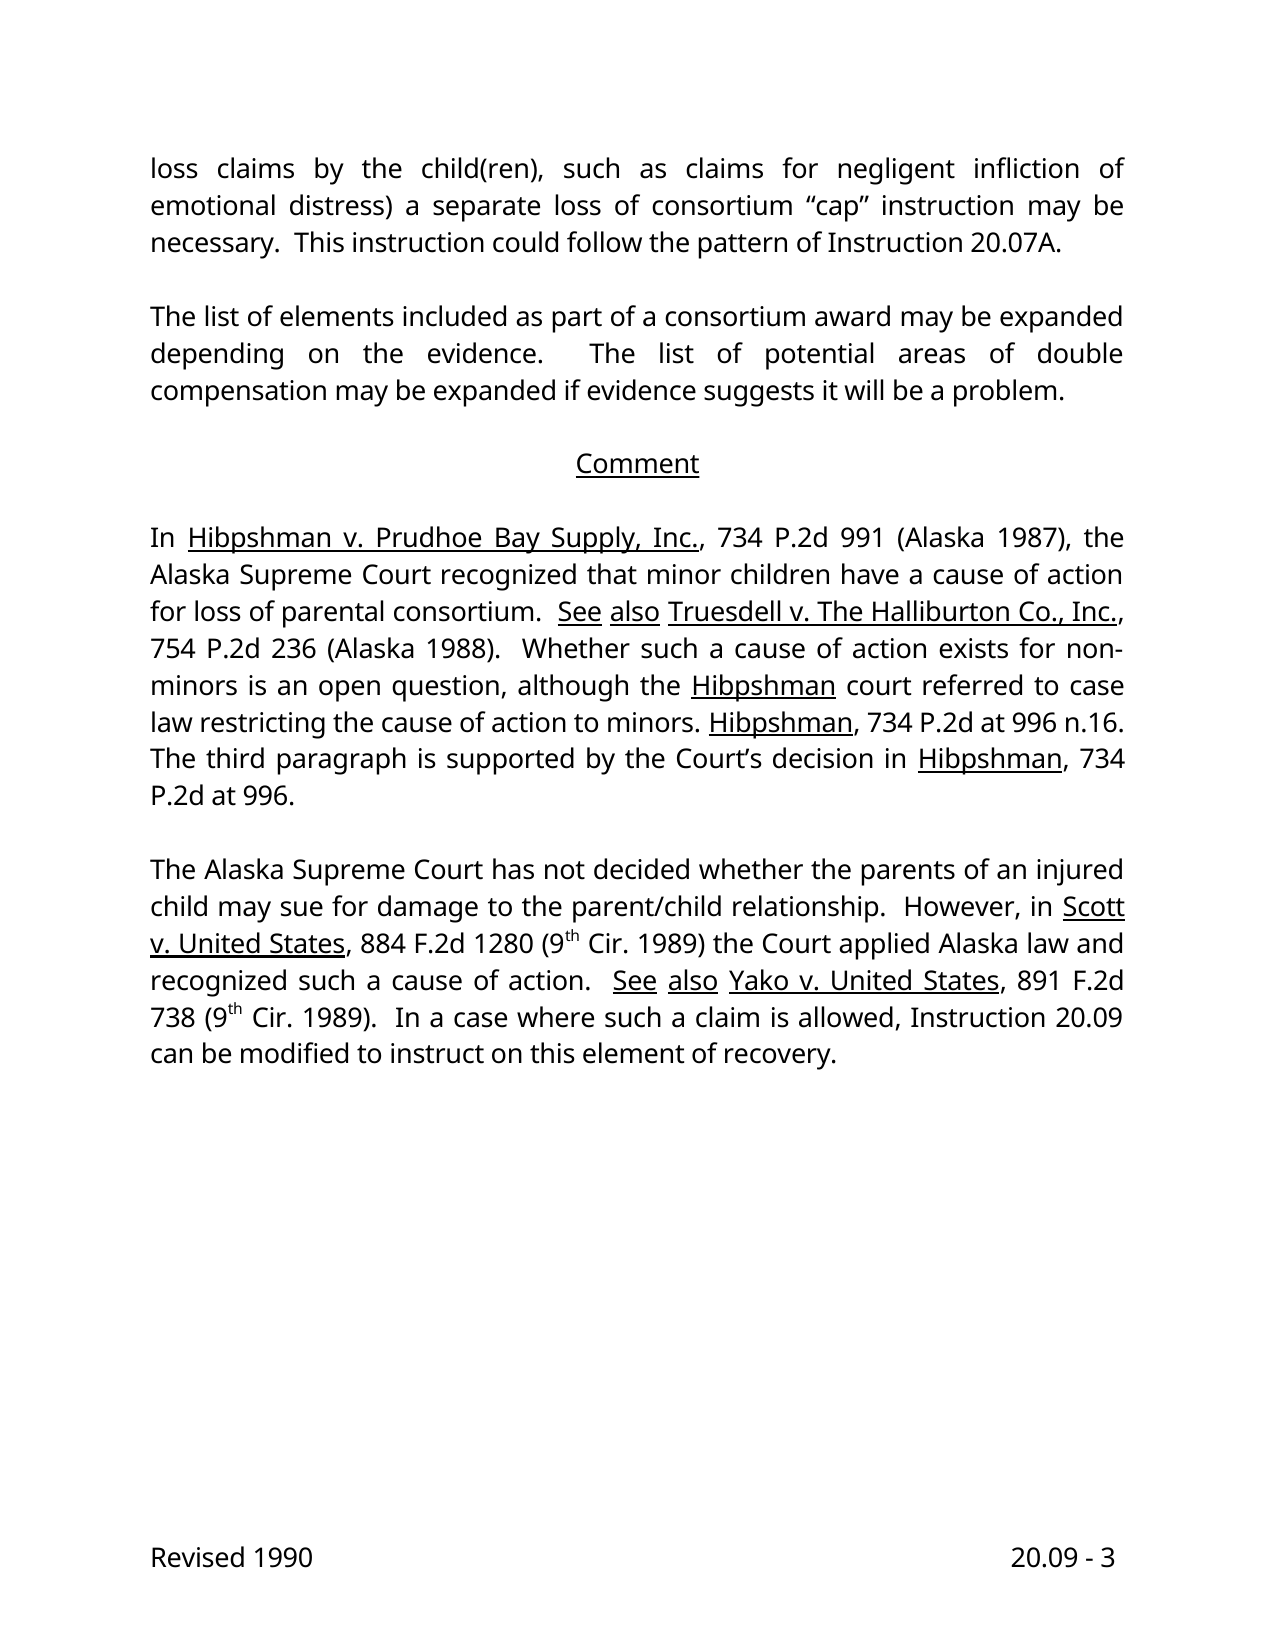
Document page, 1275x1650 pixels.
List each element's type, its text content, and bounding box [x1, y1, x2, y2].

subtitle Comment [150, 445, 1125, 482]
text The Alaska Supreme Court has not decided whether the parents of an injured child may sue for damage to the parent/child relationship. However, in Scott v. United States, 884 F.2d 1280 (9th Cir. 1989) the Court applied Alaska law and recognized such a cause of action. See also Yako v. United States, 891 F.2d 738 (9th Cir. 1989). In a case where such a claim is allowed, Instruction 20.09 can be modified to instruct on this element of recovery. [150, 851, 1125, 1072]
text The list of elements included as part of a consortium award may be expanded depending on the evidence. The list of potential areas of double compensation may be expanded if evidence suggests it will be a problem. [150, 297, 1125, 408]
text In Hibpshman v. Prudhoe Bay Supply, Inc., 734 P.2d 991 (Alaska 1987), the Alaska Supreme Court recognized that minor children have a cause of action for loss of parental consortium. See also Truesdell v. The Halliburton Co., Inc., 754 P.2d 236 (Alaska 1988). Whether such a cause of action exists for non-minors is an open question, although the Hibpshman court referred to case law restricting the cause of action to minors. Hibpshman, 734 P.2d at 996 n.16. The third paragraph is supported by the Court’s decision in Hibpshman, 734 P.2d at 996. [150, 519, 1125, 814]
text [150, 150, 1125, 261]
